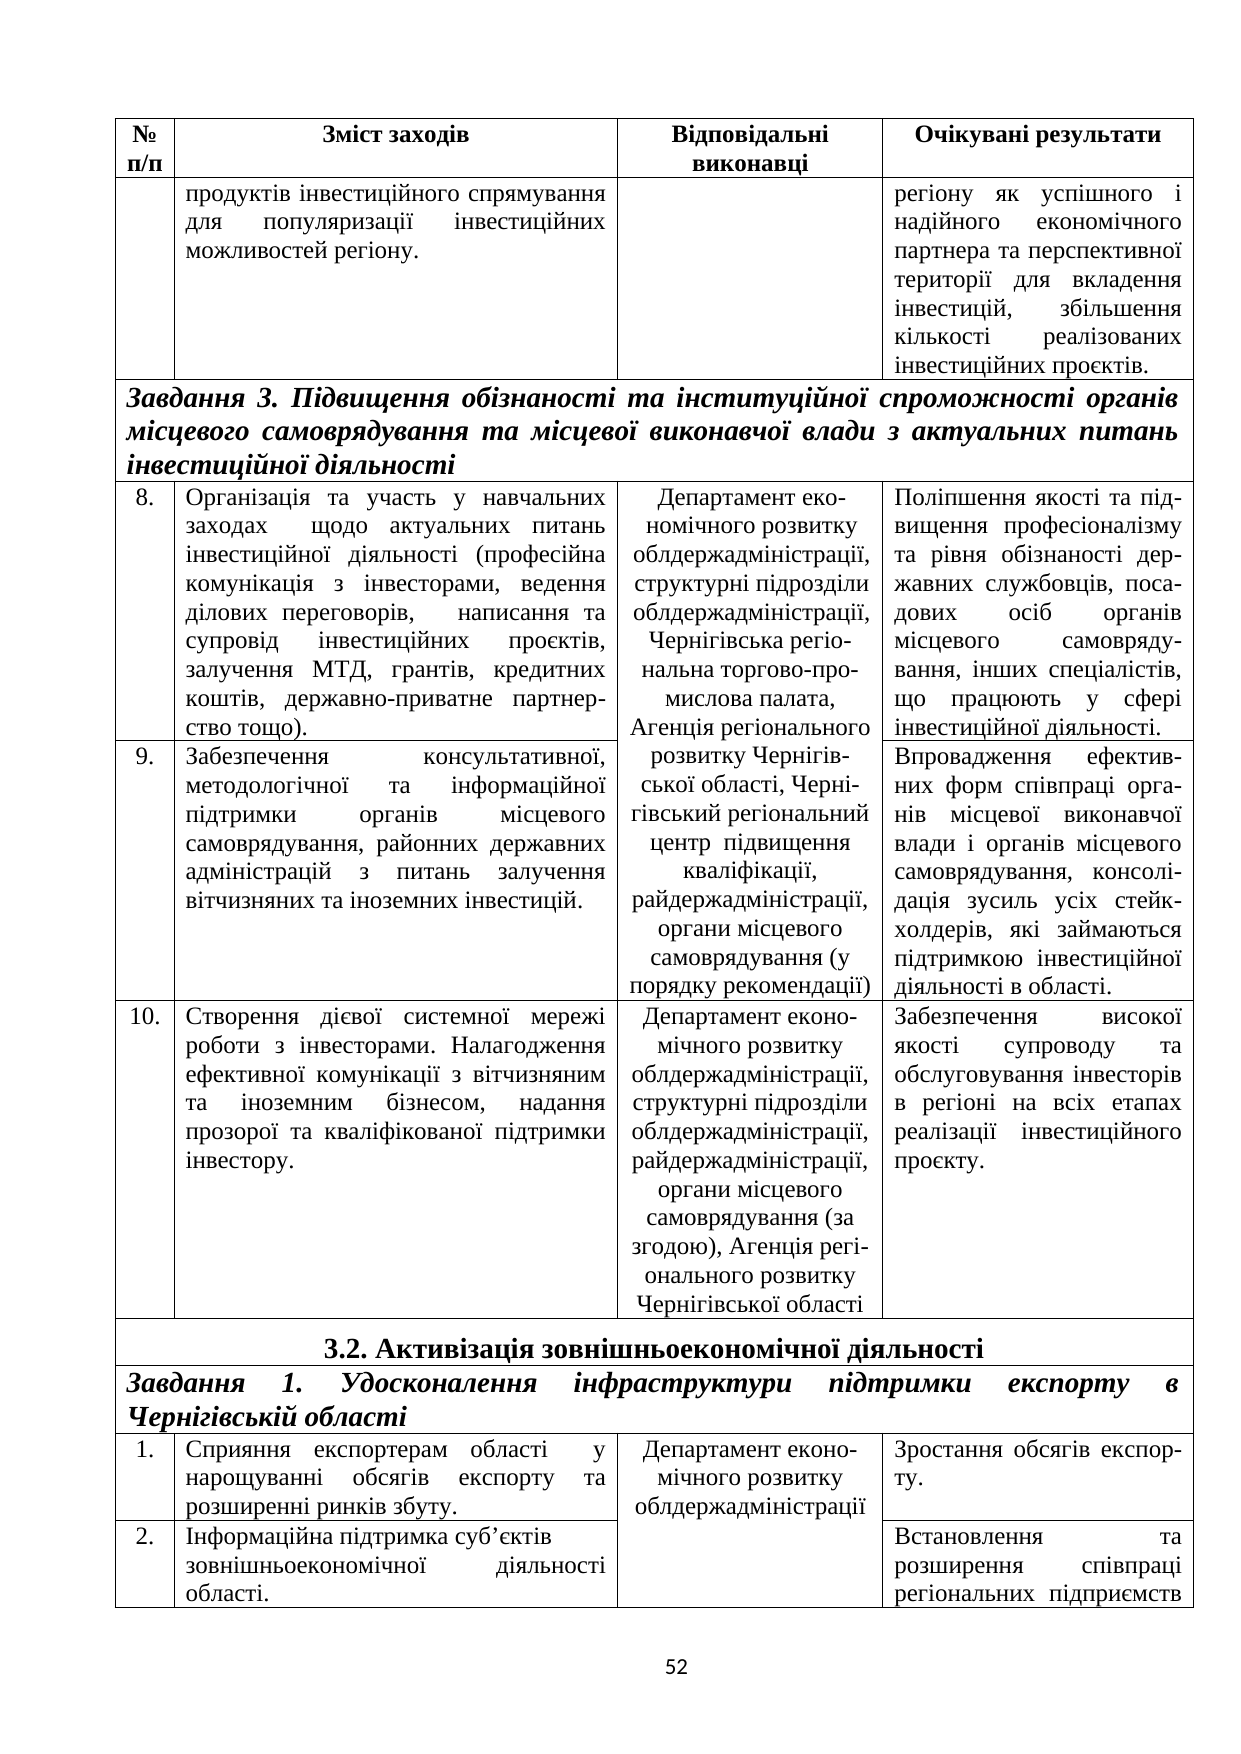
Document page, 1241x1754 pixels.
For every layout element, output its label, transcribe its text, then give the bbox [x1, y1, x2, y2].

table_cell Впровадження ефективних форм співпраці органів місцевої виконавчої влади і органів місцевого самоврядування, консолідація зусиль усіх стейкхолдерів, які займаються підтримкою інвестиційної діяльності в області. [883, 741, 1193, 1000]
table_header Очікувані результати [883, 119, 1193, 177]
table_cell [175, 1521, 617, 1607]
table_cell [175, 178, 617, 379]
table_cell 8. [116, 482, 174, 740]
table_cell Забезпечення високої якості супроводу та обслуговування інвесторів в регіоні на всіх етапах реалізації інвестиційного проєкту. [883, 1001, 1193, 1317]
table_cell Поліпшення якості та підвищення професіоналізму та рівня обізнаності державних службовців, посадових осіб органів місцевого самоврядування, інших спеціалістів, що працюють у сфері інвестиційної діяльності. [883, 482, 1193, 740]
table_cell Створення дієвої системної мережі роботи з інвесторами. Налагодження ефективної комунікації з вітчизняним та іноземним бізнесом, надання прозорої та кваліфікованої підтримки інвестору. [175, 1001, 617, 1317]
table_cell Зростання обсягів експорту. [883, 1434, 1193, 1520]
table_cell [883, 178, 1193, 379]
table_cell 1. [116, 1434, 174, 1520]
table_cell Організація та участь у навчальних заходах щодо актуальних питань інвестиційної діяльності (професійна комунікація з інвесторами, ведення ділових переговорів, написання та супровід інвестиційних проєктів, залучення МТД, грантів, кредитних коштів, державно-приватне партнерство тощо). [175, 482, 617, 740]
table_cell [618, 178, 882, 379]
table_header Зміст заходів [175, 119, 617, 177]
table_header Відповідальні виконавці [618, 119, 882, 177]
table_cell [883, 1521, 1193, 1607]
table_cell 9. [116, 741, 174, 1000]
table_cell Сприяння експортерам області у нарощуванні обсягів експорту та розширенні ринків збуту. [175, 1434, 617, 1520]
table_cell Департамент економічного розвитку облдержадміністрації, структурні підрозділи облдержадміністрації, райдержадміністрації, органи місцевого самоврядування (за згодою), Агенція регіонального розвитку Чернігівської області [618, 1001, 882, 1317]
table_cell Департамент економічного розвитку облдержадміністрації, структурні підрозділи облдержадміністрації, Чернігівська регіональна торгово-промислова палата, Агенція регіонального розвитку Чернігівської області, Чернігівський регіональний центр підвищення кваліфікації, райдержадміністрації, органи місцевого самоврядування (у порядку рекомендації) [618, 482, 882, 1000]
table_cell 7. [116, 178, 174, 379]
table_cell Завдання 1. Удосконалення інфраструктури підтримки експорту в Чернігівській області [116, 1366, 340, 1433]
table_cell Завдання 1. Удосконалення інфраструктури підтримки експорту в Чернігівській області [407, 1366, 1193, 1433]
table_cell Забезпечення консультативної, методологічної та інформаційної підтримки органів місцевого самоврядування, районних державних адміністрацій з питань залучення вітчизняних та іноземних інвестицій. [175, 741, 617, 1000]
table_cell Департамент економічного розвитку облдержадміністрації [618, 1434, 882, 1607]
table_cell Завдання 3. Підвищення обізнаності та інституційної спроможності органів місцевого самоврядування та місцевої виконавчої влади з актуальних питань інвестиційної діяльності [116, 380, 1193, 481]
table_cell 10. [116, 1001, 174, 1317]
table_header № п/п [116, 119, 174, 177]
table_cell 3.2. Активізація зовнішньоекономічної діяльності [116, 1319, 1193, 1364]
table_cell 2. [116, 1521, 174, 1607]
